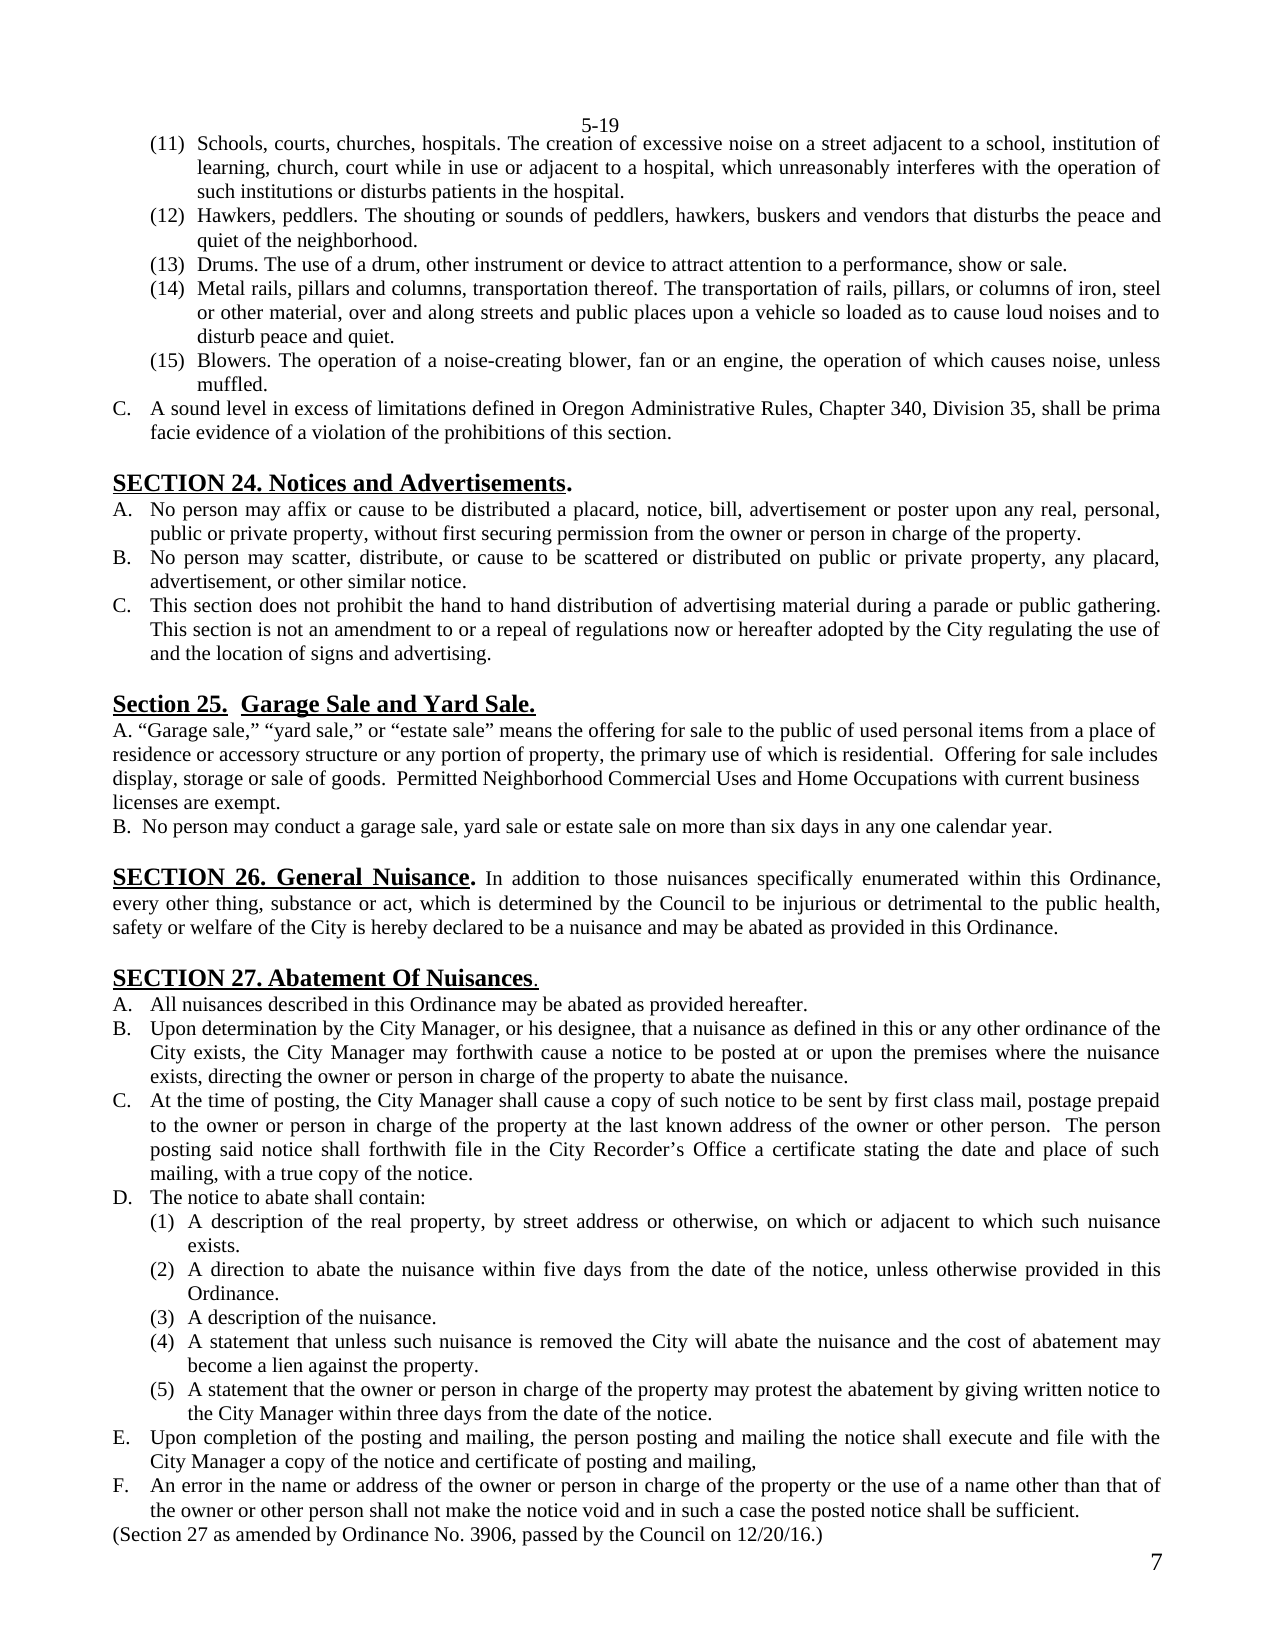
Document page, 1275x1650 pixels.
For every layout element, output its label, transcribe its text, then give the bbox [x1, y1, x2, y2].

text Section 25. Garage Sale and Yard Sale. [112, 689, 1162, 718]
list Hawkers, peddlers. The shouting or sounds of peddlers, hawkers, buskers and vendors that disturbs the peace and quiet of the neighborhood. [150, 203, 1162, 252]
text SECTION 26. General Nuisance. In addition to those nuisances specifically enumerated within this Ordinance, every other thing, substance or act, which is determined by the Council to be injurious or detrimental to the public health, safety or welfare of the City is hereby declared to be a nuisance and may be abated as provided in this Ordinance. [112, 862, 1162, 939]
list An error in the name or address of the owner or person in charge of the property or the use of a name other than that of the owner or other person shall not make the notice void and in such a case the posted notice shall be sufficient. [112, 1473, 1162, 1522]
text SECTION 27. Abatement Of Nuisances. [112, 963, 1162, 992]
list A description of the real property, by street address or otherwise, on which or adjacent to which such nuisance exists. [150, 1209, 1162, 1257]
list Metal rails, pillars and columns, transportation thereof. The transportation of rails, pillars, or columns of iron, steel or other material, over and along streets and public places upon a vehicle so loaded as to cause loud noises and to disturb peace and quiet. [150, 276, 1162, 348]
list Blowers. The operation of a noise-creating blower, fan or an engine, the operation of which causes noise, unless muffled. [150, 348, 1162, 396]
list At the time of posting, the City Manager shall cause a copy of such notice to be sent by first class mail, postage prepaid to the owner or person in charge of the property at the last known address of the owner or other person. The person posting said notice shall forthwith file in the City Recorder’s Office a certificate stating the date and place of such mailing, with a true copy of the notice. [112, 1088, 1162, 1185]
text (Section 27 as amended by Ordinance No. 3906, passed by the Council on 12/20/16.) [112, 1522, 1162, 1546]
list The notice to abate shall contain: [112, 1185, 1162, 1209]
list Drums. The use of a drum, other instrument or device to attract attention to a performance, show or sale. [150, 252, 1162, 276]
list All nuisances described in this Ordinance may be abated as provided hereafter. [112, 992, 1162, 1016]
list A sound level in excess of limitations defined in Oregon Administrative Rules, Chapter 340, Division 35, shall be prima facie evidence of a violation of the prohibitions of this section. [112, 396, 1162, 444]
list A statement that unless such nuisance is removed the City will abate the nuisance and the cost of abatement may become a lien against the property. [150, 1329, 1162, 1377]
list Upon completion of the posting and mailing, the person posting and mailing the notice shall execute and file with the City Manager a copy of the notice and certificate of posting and mailing, [112, 1425, 1162, 1473]
list No person may affix or cause to be distributed a placard, notice, bill, advertisement or poster upon any real, personal, public or private property, without first securing permission from the owner or person in charge of the property. [112, 497, 1162, 545]
list This section does not prohibit the hand to hand distribution of advertising material during a parade or public gathering. This section is not an amendment to or a repeal of regulations now or hereafter adopted by the City regulating the use of and the location of signs and advertising. [112, 593, 1162, 665]
text A. “Garage sale,” “yard sale,” or “estate sale” means the offering for sale to the public of used personal items from a place of residence or accessory structure or any portion of property, the primary use of which is residential. Offering for sale includes display, storage or sale of goods. Permitted Neighborhood Commercial Uses and Home Occupations with current business licenses are exempt. [112, 718, 1162, 814]
list Upon determination by the City Manager, or his designee, that a nuisance as defined in this or any other ordinance of the City exists, the City Manager may forthwith cause a notice to be posted at or upon the premises where the nuisance exists, directing the owner or person in charge of the property to abate the nuisance. [112, 1016, 1162, 1088]
list A statement that the owner or person in charge of the property may protest the abatement by giving written notice to the City Manager within three days from the date of the notice. [150, 1377, 1162, 1425]
text SECTION 24. Notices and Advertisements. [112, 468, 1162, 497]
list Schools, courts, churches, hospitals. The creation of excessive noise on a street adjacent to a school, institution of learning, church, court while in use or adjacent to a hospital, which unreasonably interferes with the operation of such institutions or disturbs patients in the hospital. [150, 131, 1162, 203]
list No person may scatter, distribute, or cause to be scattered or distributed on public or private property, any placard, advertisement, or other similar notice. [112, 545, 1162, 593]
text B. No person may conduct a garage sale, yard sale or estate sale on more than six days in any one calendar year. [112, 814, 1162, 838]
list A description of the nuisance. [150, 1305, 1162, 1329]
list A direction to abate the nuisance within five days from the date of the notice, unless otherwise provided in this Ordinance. [150, 1257, 1162, 1305]
